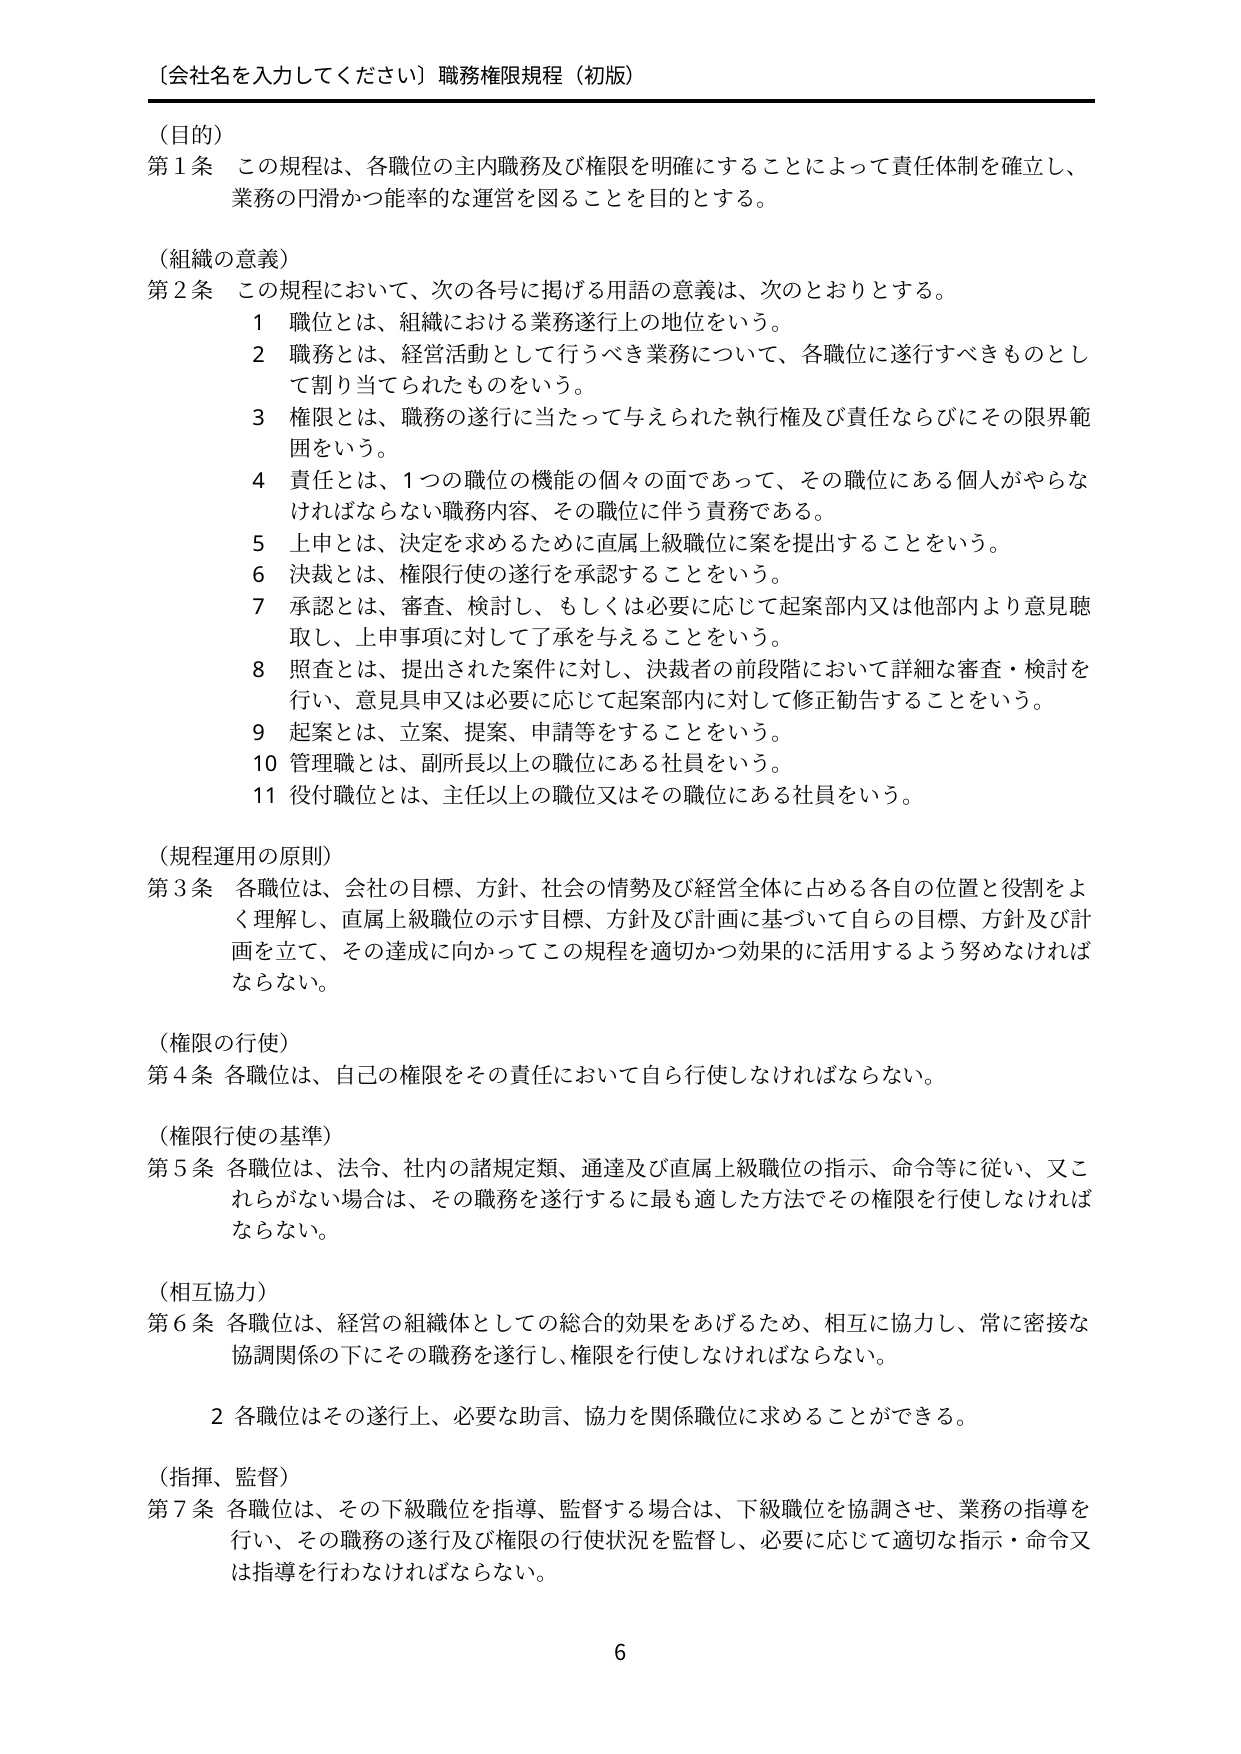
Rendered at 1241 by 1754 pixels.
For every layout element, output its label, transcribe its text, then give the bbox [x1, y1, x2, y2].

text 第３条 各職位は、会社の目標、方針、社会の情勢及び経営全体に占める各自の位置と役割をよく理解し、直属上級職位の示す目標、方針及び計画に基づいて自らの目標、方針及び計画を立て、その達成に向かってこの規程を適切かつ効果的に活用するよう努めなければならない。 [148, 871, 1092, 997]
text 第６条 各職位は、経営の組織体としての総合的効果をあげるため、相互に協力し、常に密接な協調関係の下にその職務を遂行し､権限を行使しなければならない。 [148, 1306, 1092, 1369]
list 管理職とは、副所長以上の職位にある社員をいう。 [252, 747, 1092, 778]
list 上申とは、決定を求めるために直属上級職位に案を提出することをいう。 [252, 526, 1092, 557]
list 役付職位とは、主任以上の職位又はその職位にある社員をいう。 [252, 778, 1092, 810]
text （権限の行使） [148, 1027, 1092, 1058]
text （相互協力） [148, 1275, 1092, 1306]
list 権限とは、職務の遂行に当たって与えられた執行権及び責任ならびにその限界範囲をいう。 [252, 400, 1092, 463]
text 第７条 各職位は、その下級職位を指導、監督する場合は、下級職位を協調させ、業務の指導を行い、その職務の遂行及び権限の行使状況を監督し、必要に応じて適切な指示・命令又は指導を行わなければならない。 [148, 1492, 1092, 1586]
text 第４条 各職位は、自己の権限をその責任において自ら行使しなければならない。 [148, 1058, 1092, 1089]
list 職位とは、組織における業務遂行上の地位をいう。 [252, 305, 1092, 337]
list 照査とは、提出された案件に対し、決裁者の前段階において詳細な審査・検討を行い、意見具申又は必要に応じて起案部内に対して修正勧告することをいう。 [252, 652, 1092, 715]
text （規程運用の原則） [148, 839, 1092, 871]
text （指揮、監督） [148, 1460, 1092, 1492]
list 責任とは、1つの職位の機能の個々の面であって、その職位にある個人がやらなければならない職務内容、その職位に伴う責務である。 [252, 463, 1092, 526]
text 第２条 この規程において、次の各号に掲げる用語の意義は、次のとおりとする。 [148, 274, 1092, 305]
list 決裁とは、権限行使の遂行を承認することをいう。 [252, 557, 1092, 589]
text （目的） [148, 118, 1092, 149]
list 起案とは、立案、提案、申請等をすることをいう。 [252, 715, 1092, 747]
text （権限行使の基準） [148, 1119, 1092, 1151]
list 職務とは、経営活動として行うべき業務について、各職位に遂行すべきものとして割り当てられたものをいう。 [252, 337, 1092, 400]
text 第５条 各職位は、法令、社内の諸規定類、通達及び直属上級職位の指示、命令等に従い、又これらがない場合は、その職務を遂行するに最も適した方法でその権限を行使しなければならない。 [148, 1151, 1092, 1245]
text （組織の意義） [148, 242, 1092, 274]
list 承認とは、審査、検討し、もしくは必要に応じて起案部内又は他部内より意見聴取し、上申事項に対して了承を与えることをいう。 [252, 589, 1092, 652]
text 2 各職位はその遂行上、必要な助言、協力を関係職位に求めることができる。 [148, 1399, 1092, 1431]
text 第１条 この規程は、各職位の主内職務及び権限を明確にすることによって責任体制を確立し、業務の円滑かつ能率的な運営を図ることを目的とする。 [148, 149, 1092, 212]
